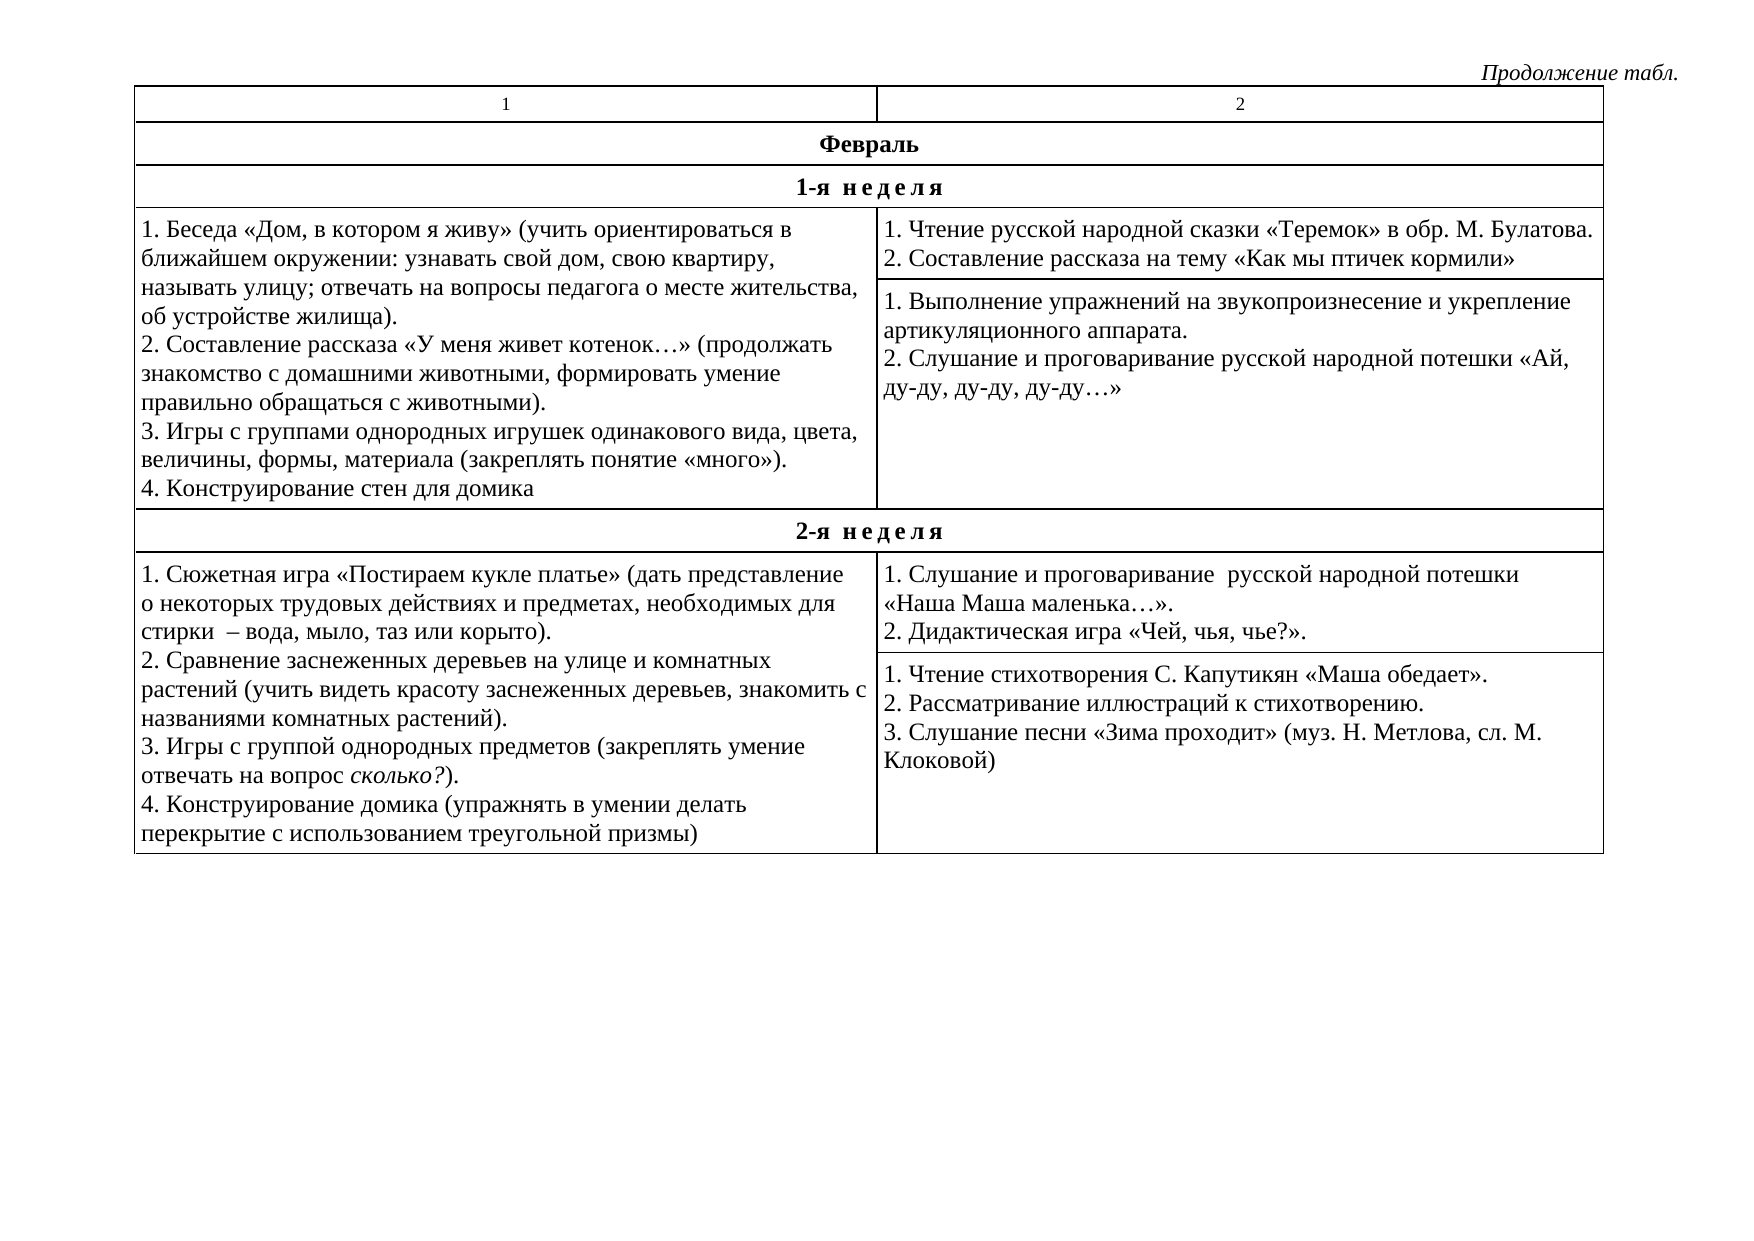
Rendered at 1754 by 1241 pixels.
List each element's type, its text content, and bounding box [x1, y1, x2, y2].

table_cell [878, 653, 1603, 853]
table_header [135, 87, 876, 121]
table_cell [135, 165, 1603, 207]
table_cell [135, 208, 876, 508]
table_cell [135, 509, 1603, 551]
text Продолжение табл. [59, 59, 1679, 85]
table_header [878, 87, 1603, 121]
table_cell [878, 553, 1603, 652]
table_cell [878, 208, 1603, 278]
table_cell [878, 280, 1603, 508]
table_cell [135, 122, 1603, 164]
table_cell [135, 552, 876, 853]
